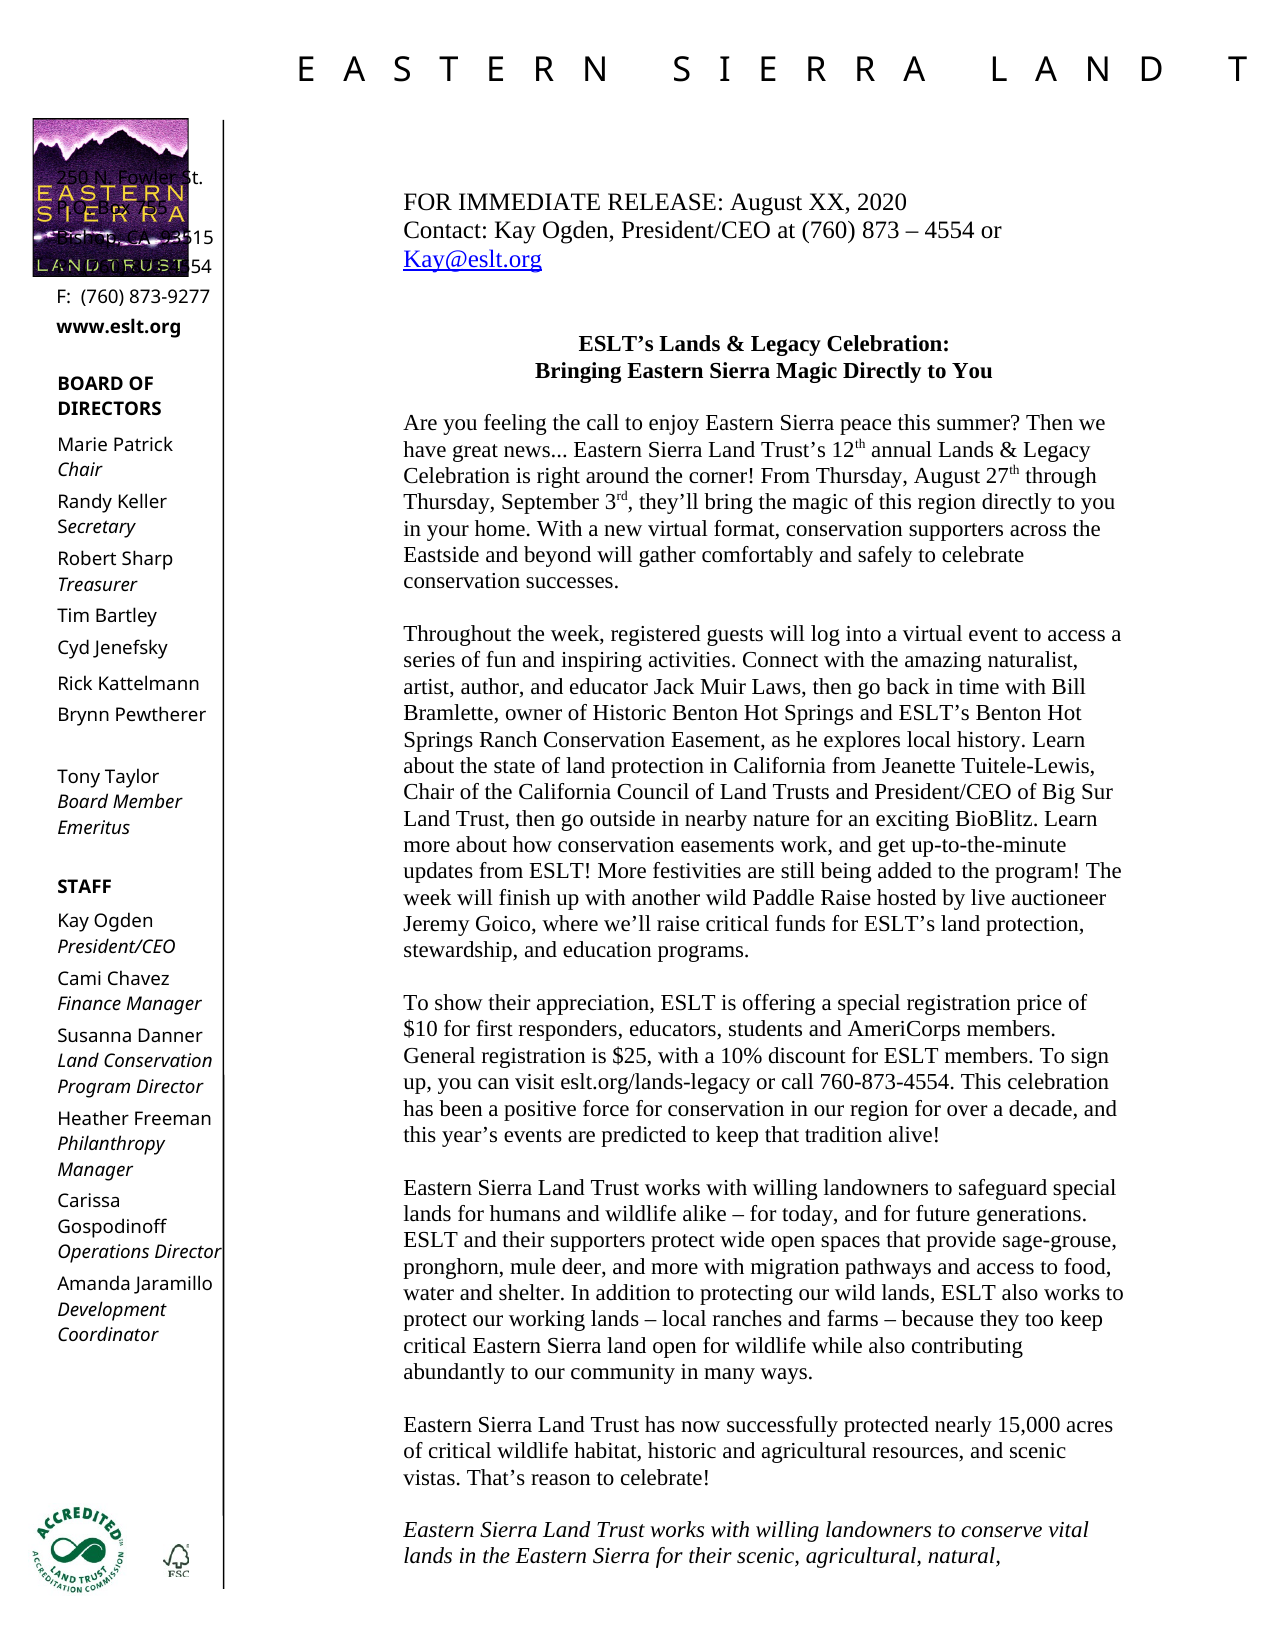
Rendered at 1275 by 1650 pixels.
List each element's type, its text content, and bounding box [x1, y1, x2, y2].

text To show their appreciation, ESLT is offering a special registration price of $10 for first responders, educators, students and AmeriCorps members. General registration is $25, with a 10% discount for ESLT members. To sign up, you can visit eslt.org/lands-legacy or call 760-873-4554. This celebration has been a positive force for conservation in our region for over a decade, and this year’s events are predicted to keep that tradition alive! [403, 989, 1125, 1147]
picture [32, 118, 189, 277]
text FOR IMMEDIATE RELEASE: August XX, 2020 [403, 187, 1125, 215]
text Contact: Kay Ogden, President/CEO at (760) 873 – 4554 or Kay@eslt.org [403, 215, 1125, 273]
text Throughout the week, registered guests will log into a virtual event to access a series of fun and inspiring activities. Connect with the amazing naturalist, artist, author, and educator Jack Muir Laws, then go back in time with Bill Bramlette, owner of Historic Benton Hot Springs and ESLT’s Benton Hot Springs Ranch Conservation Easement, as he explores local history. Learn about the state of land protection in California from Jeanette Tuitele-Lewis, Chair of the California Council of Land Trusts and President/CEO of Big Sur Land Trust, then go outside in nearby nature for an exciting BioBlitz. Learn more about how conservation easements work, and get up-to-the-minute updates from ESLT! More festivities are still being added to the program! The week will finish up with another wild Paddle Raise hosted by live auctioneer Jeremy Goico, where we’ll raise critical funds for ESLT’s land protection, stewardship, and education programs. [403, 620, 1125, 963]
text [403, 1516, 1125, 1569]
picture [28, 1503, 127, 1596]
text Eastern Sierra Land Trust works with willing landowners to safeguard special lands for humans and wildlife alike – for today, and for future generations. ESLT and their supporters protect wide open spaces that provide sage-grouse, pronghorn, mule deer, and more with migration pathways and access to food, water and shelter. In addition to protecting our wild lands, ESLT also works to protect our working lands – local ranches and farms – because they too keep critical Eastern Sierra land open for wildlife while also contributing abundantly to our community in many ways. [403, 1174, 1125, 1384]
text Eastern Sierra Land Trust has now successfully protected nearly 15,000 acres of critical wildlife habitat, historic and agricultural resources, and scenic vistas. That’s reason to celebrate! [403, 1411, 1125, 1490]
text Bringing Eastern Sierra Magic Directly to You [403, 357, 1125, 383]
text Are you feeling the call to enjoy Eastern Sierra peace this summer? Then we have great news... Eastern Sierra Land Trust’s 12th annual Lands & Legacy Celebration is right around the corner! From Thursday, August 27th through Thursday, September 3rd, they’ll bring the magic of this region directly to you in your home. With a new virtual format, conservation supporters across the Eastside and beyond will gather comfortably and safely to celebrate conservation successes. [403, 409, 1125, 594]
picture [163, 1544, 189, 1577]
text ESLT’s Lands & Legacy Celebration: [403, 330, 1125, 357]
